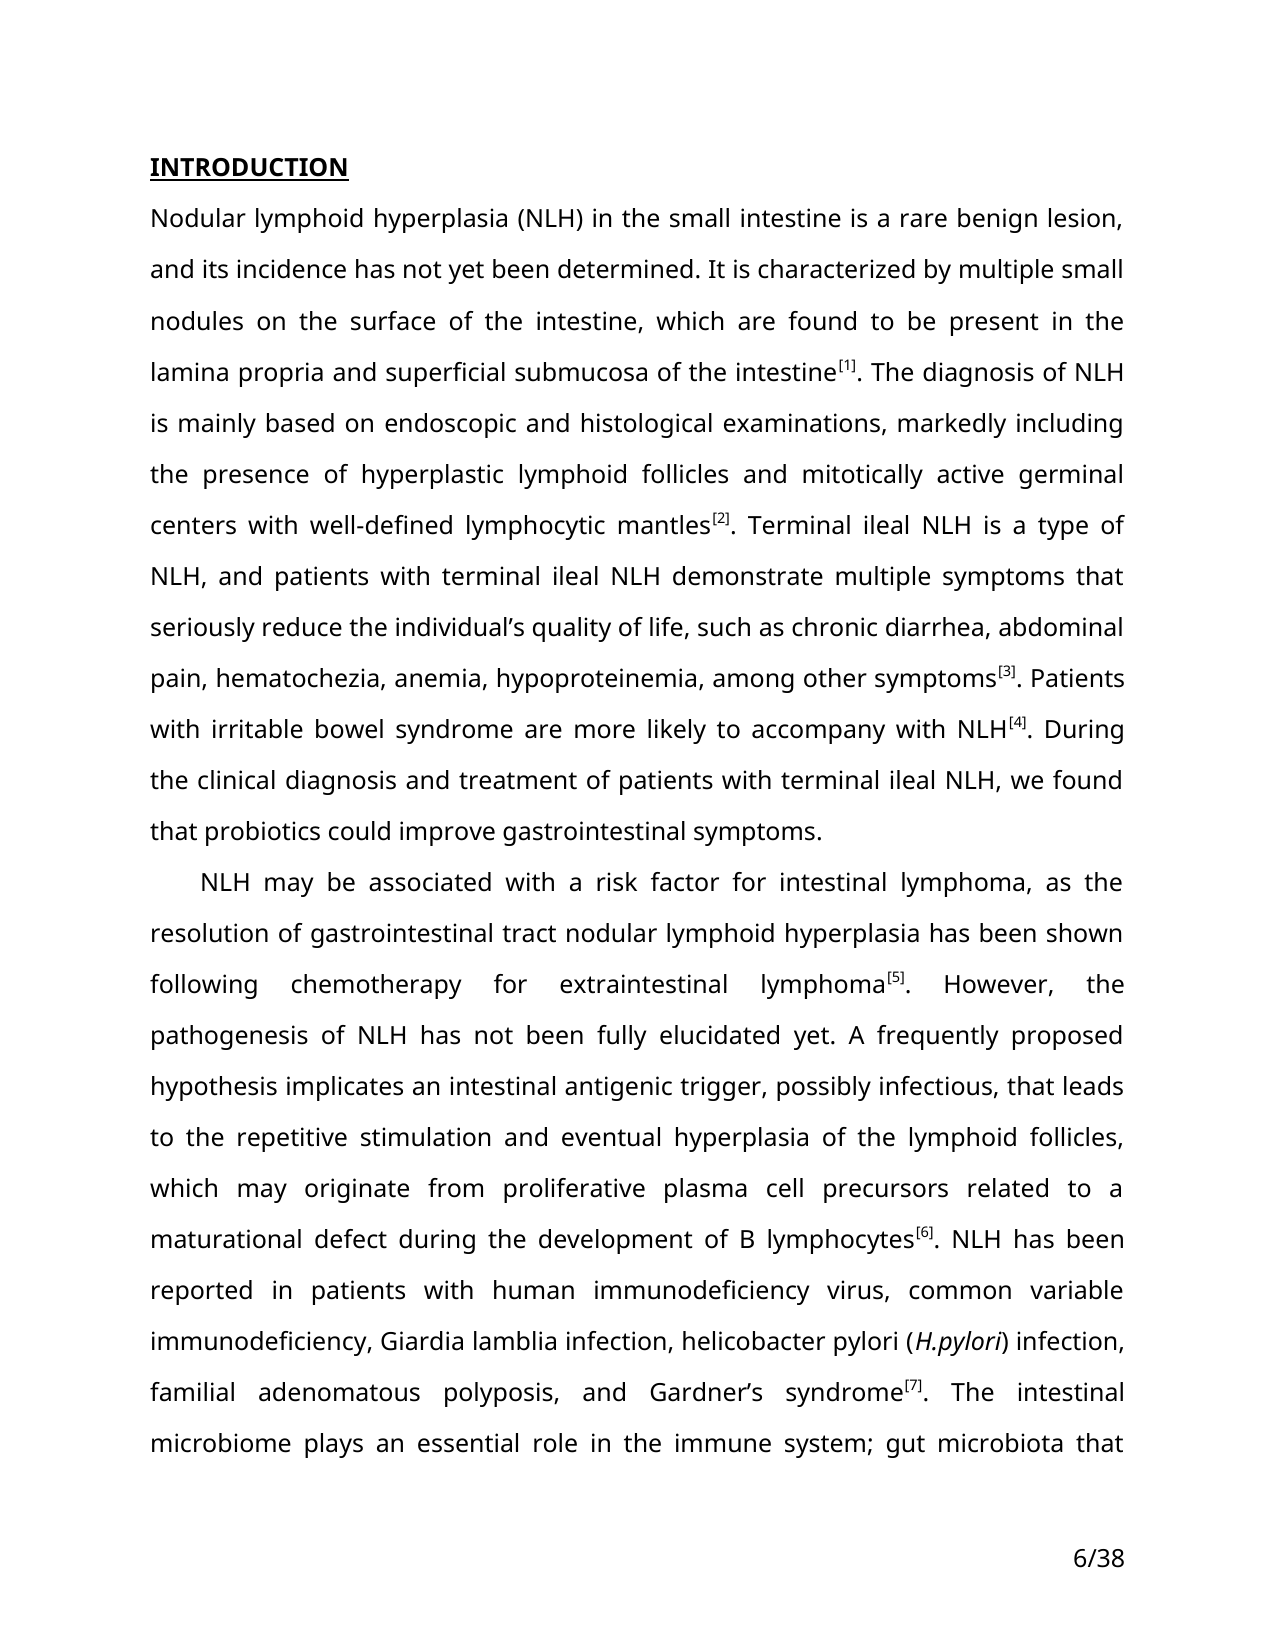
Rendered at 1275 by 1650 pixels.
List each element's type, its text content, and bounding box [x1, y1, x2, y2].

text INTRODUCTION [150, 150, 1125, 184]
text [150, 864, 1125, 1460]
text Nodular lymphoid hyperplasia (NLH) in the small intestine is a rare benign lesion, and its incidence has not yet been determined. It is characterized by multiple small nodules on the surface of the intestine, which are found to be present in the lamina propria and superficial submucosa of the intestine[1]. The diagnosis of NLH is mainly based on endoscopic and histological examinations, markedly including the presence of hyperplastic lymphoid follicles and mitotically active germinal centers with well-defined lymphocytic mantles[2]. Terminal ileal NLH is a type of NLH, and patients with terminal ileal NLH demonstrate multiple symptoms that seriously reduce the individual’s quality of life, such as chronic diarrhea, abdominal pain, hematochezia, anemia, hypoproteinemia, among other symptoms[3]. Patients with irritable bowel syndrome are more likely to accompany with NLH[4]. During the clinical diagnosis and treatment of patients with terminal ileal NLH, we found that probiotics could improve gastrointestinal symptoms. [150, 201, 1125, 848]
